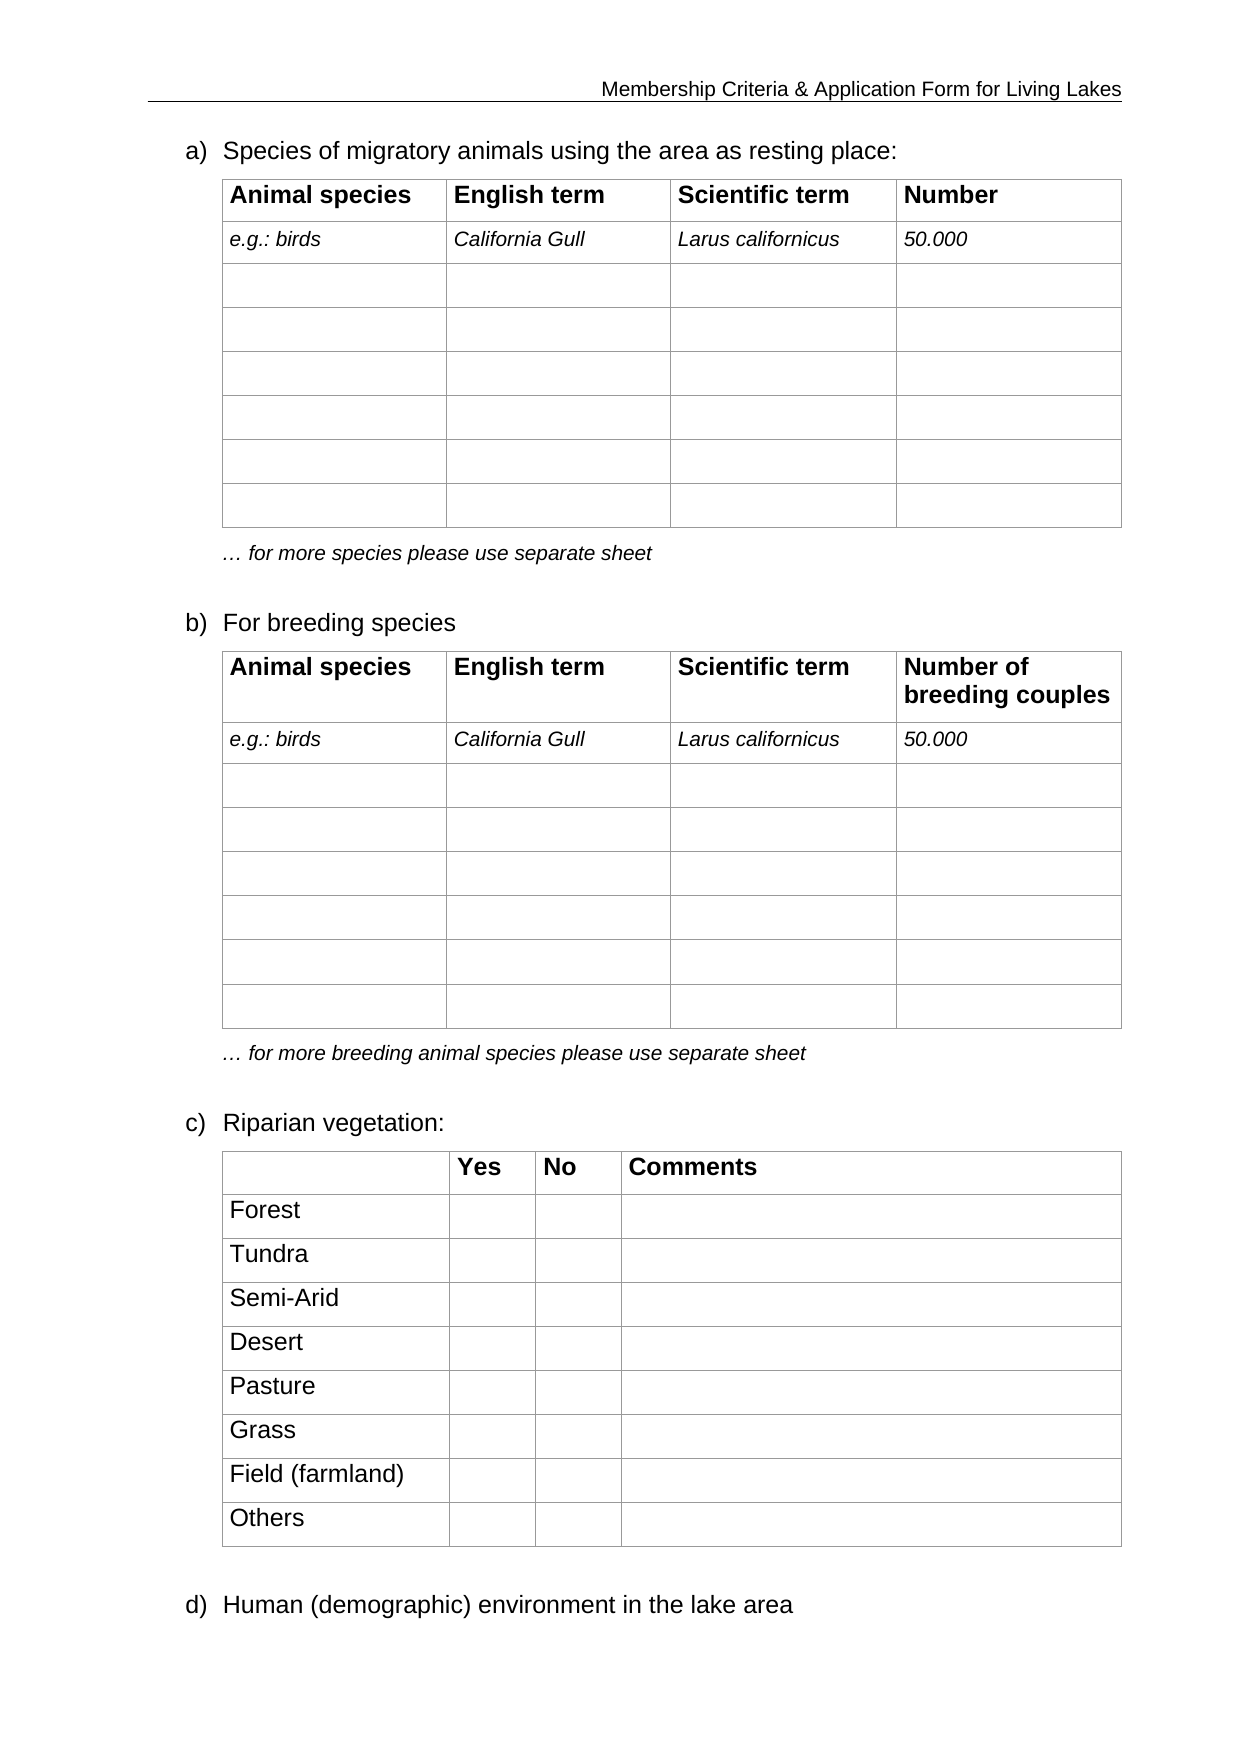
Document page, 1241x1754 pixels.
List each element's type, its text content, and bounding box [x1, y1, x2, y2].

table_header No [536, 1152, 621, 1193]
table_cell [536, 1327, 621, 1370]
table_header Animal species [223, 180, 446, 221]
table_cell Pasture [223, 1371, 449, 1414]
table_cell [897, 808, 1121, 851]
table_header Yes [450, 1152, 535, 1193]
table_cell [450, 1503, 535, 1546]
table_cell Desert [223, 1327, 449, 1370]
table_cell e.g.: birds [223, 222, 446, 263]
table_cell [447, 985, 670, 1027]
table_header Scientific term [671, 180, 896, 221]
table_cell [622, 1503, 1121, 1546]
table_cell [622, 1371, 1121, 1414]
table_cell [897, 396, 1121, 439]
table_cell [897, 985, 1121, 1027]
table_cell [671, 308, 896, 351]
table_cell [450, 1195, 535, 1238]
table_cell [622, 1283, 1121, 1326]
table_cell [450, 1415, 535, 1458]
table_cell Larus californicus [671, 222, 896, 263]
table_cell 50.000 [897, 222, 1121, 263]
table_cell [536, 1239, 621, 1282]
table_cell [536, 1195, 621, 1238]
list Human (demographic) environment in the lake area [185, 1590, 1122, 1619]
table_cell [897, 484, 1121, 527]
table_cell [536, 1503, 621, 1546]
table_cell [223, 396, 446, 439]
table_cell [622, 1239, 1121, 1282]
table_cell [223, 264, 446, 307]
table_cell [223, 985, 446, 1027]
list Species of migratory animals using the area as resting place: [185, 136, 1122, 164]
table_cell [450, 1239, 535, 1282]
table_header English term [447, 652, 670, 722]
table_cell [223, 896, 446, 939]
table_cell [622, 1459, 1121, 1502]
table_cell [450, 1459, 535, 1502]
text … for more breeding animal species please use separate sheet [148, 1041, 1122, 1065]
table_cell [622, 1195, 1121, 1238]
table_cell [447, 852, 670, 895]
table_cell [223, 308, 446, 351]
table_cell [671, 852, 896, 895]
table_cell [223, 484, 446, 527]
table_cell [536, 1459, 621, 1502]
table_header [223, 1152, 449, 1193]
table_cell [447, 264, 670, 307]
table_cell [671, 484, 896, 527]
table_cell [223, 808, 446, 851]
table_cell [450, 1327, 535, 1370]
table_cell [897, 852, 1121, 895]
table_cell [897, 308, 1121, 351]
table_cell [223, 440, 446, 483]
table_cell 50.000 [897, 723, 1121, 763]
table_cell [447, 764, 670, 807]
table_cell Grass [223, 1415, 449, 1458]
table_cell [897, 352, 1121, 395]
table_cell [536, 1371, 621, 1414]
table_cell Field (farmland) [223, 1459, 449, 1502]
table_cell [671, 352, 896, 395]
table_cell [450, 1283, 535, 1326]
table_cell Larus californicus [671, 723, 896, 763]
table_header Number [897, 180, 1121, 221]
table_cell [447, 896, 670, 939]
table_cell [536, 1283, 621, 1326]
list Riparian vegetation: [185, 1108, 1122, 1137]
table_cell [223, 764, 446, 807]
table_cell [536, 1415, 621, 1458]
table_cell [671, 264, 896, 307]
table_cell [897, 896, 1121, 939]
table_cell Tundra [223, 1239, 449, 1282]
table_cell [223, 940, 446, 983]
table_cell [447, 352, 670, 395]
table_cell [897, 264, 1121, 307]
table_cell [447, 308, 670, 351]
table_cell [223, 352, 446, 395]
table_header English term [447, 180, 670, 221]
table_cell California Gull [447, 222, 670, 263]
table_cell Forest [223, 1195, 449, 1238]
table_cell [671, 396, 896, 439]
table_cell [447, 396, 670, 439]
table_cell [671, 896, 896, 939]
table_cell [223, 852, 446, 895]
table_cell [671, 440, 896, 483]
text … for more species please use separate sheet [148, 541, 1122, 564]
table_cell [450, 1371, 535, 1414]
table_cell [671, 808, 896, 851]
table_cell [447, 808, 670, 851]
table_cell [622, 1415, 1121, 1458]
table_cell [447, 940, 670, 983]
table_cell [897, 440, 1121, 483]
table_cell [671, 985, 896, 1027]
table_header Animal species [223, 652, 446, 722]
table_cell [622, 1327, 1121, 1370]
table_cell California Gull [447, 723, 670, 763]
table_cell [897, 940, 1121, 983]
table_cell [447, 484, 670, 527]
table_cell Semi-Arid [223, 1283, 449, 1326]
table_cell [671, 764, 896, 807]
table_cell [447, 440, 670, 483]
table_cell [897, 764, 1121, 807]
table_header Comments [622, 1152, 1121, 1193]
table_cell Others [223, 1503, 449, 1546]
table_cell [671, 940, 896, 983]
table_cell e.g.: birds [223, 723, 446, 763]
table_header Scientific term [671, 652, 896, 722]
table_header Number of breeding couples [897, 652, 1121, 722]
list For breeding species [185, 608, 1122, 636]
